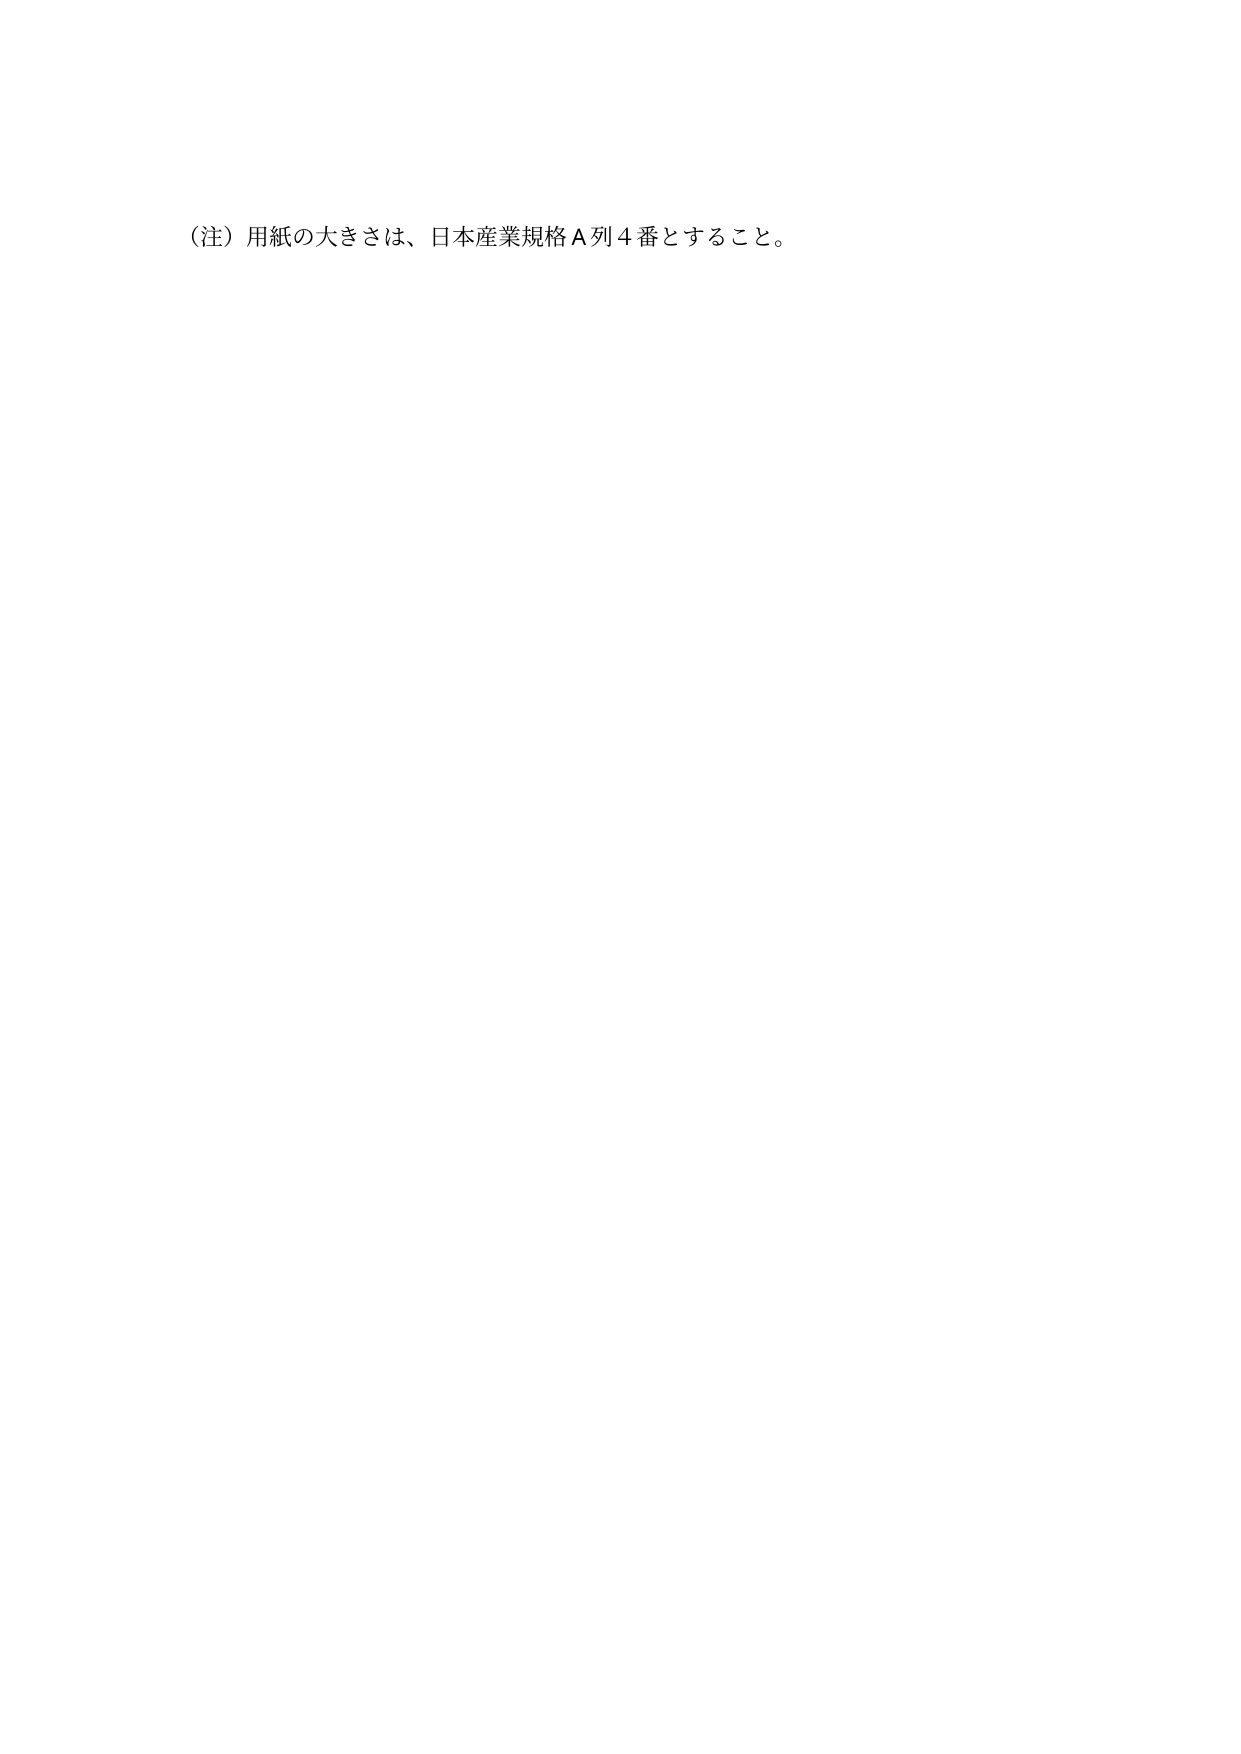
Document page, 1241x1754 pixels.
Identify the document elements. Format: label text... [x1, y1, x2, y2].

text （注）用紙の大きさは、日本産業規格A列４番とすること。 [177, 217, 1063, 254]
